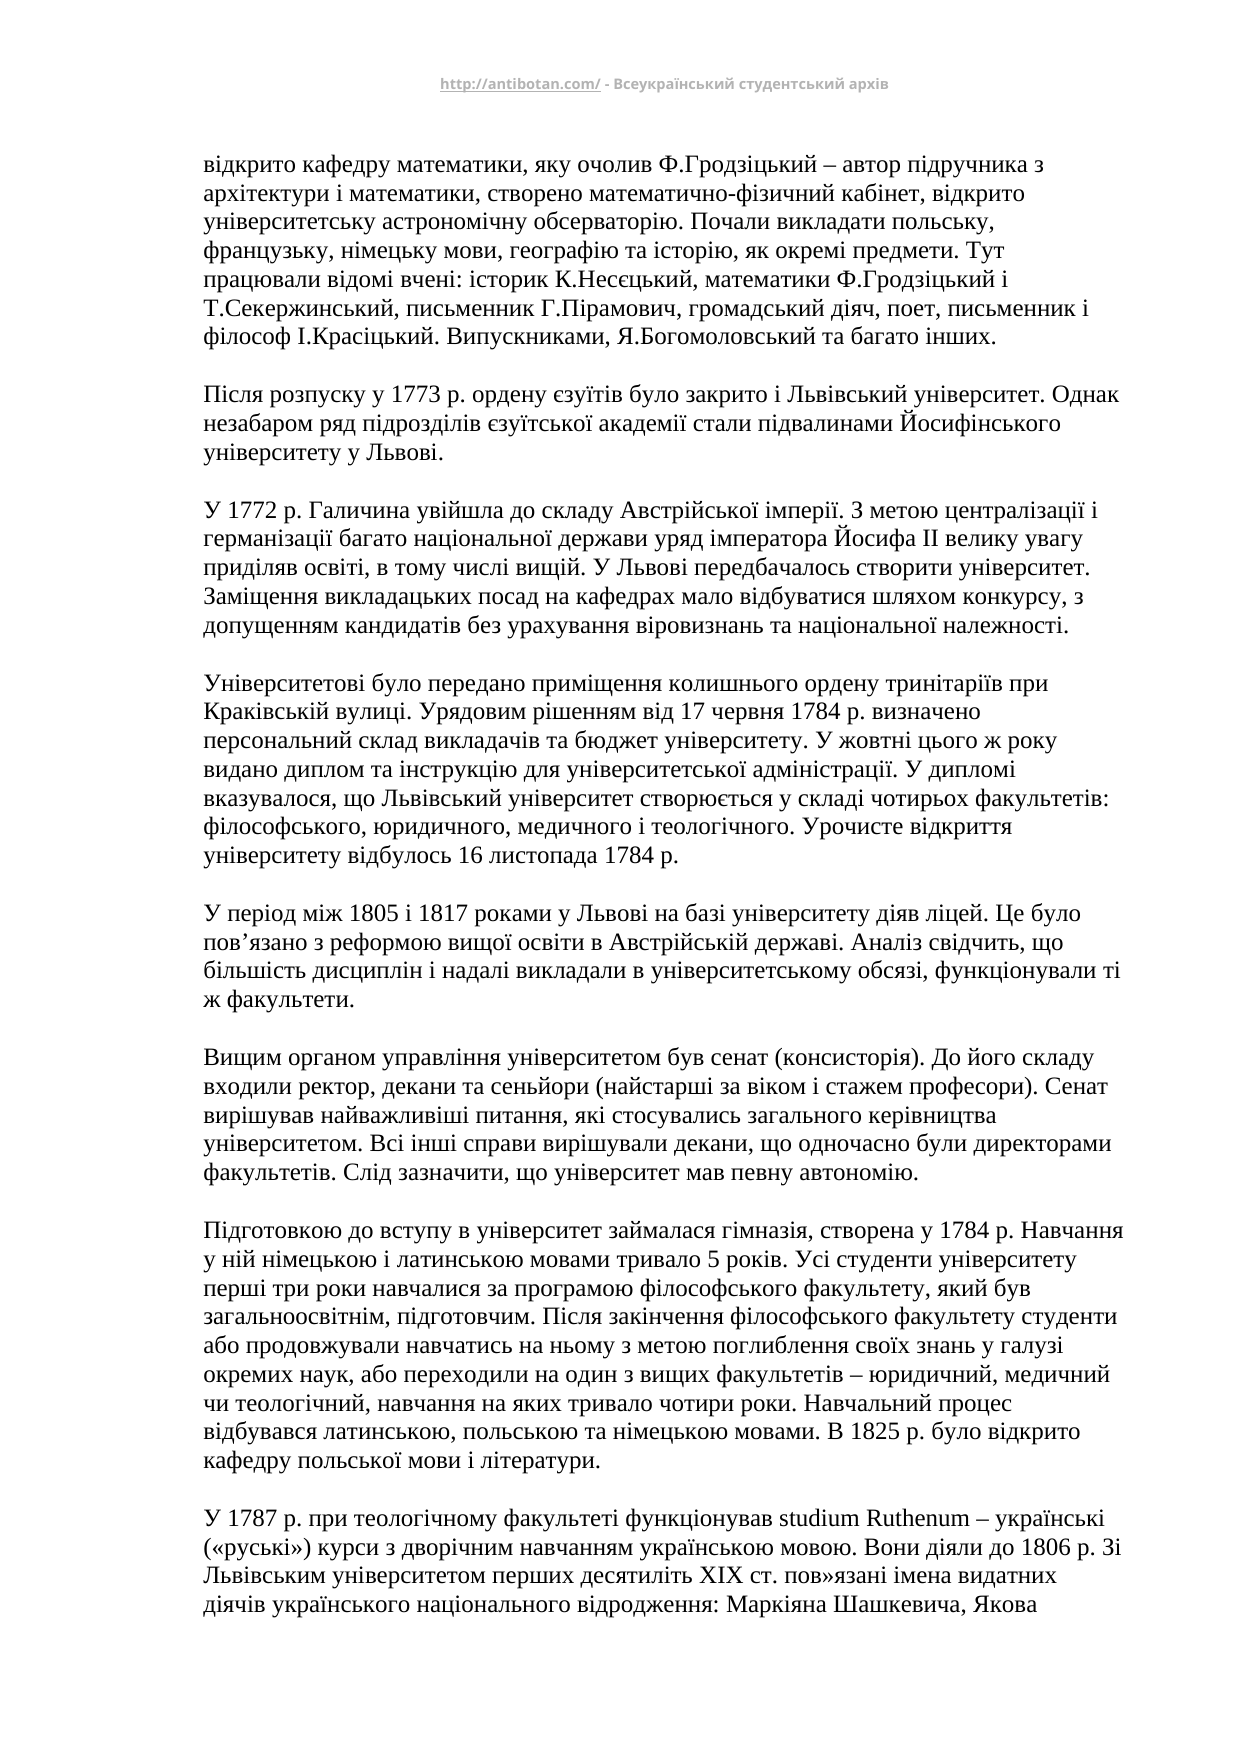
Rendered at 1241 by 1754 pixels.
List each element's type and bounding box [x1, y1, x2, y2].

table_header [177, 118, 1152, 1619]
